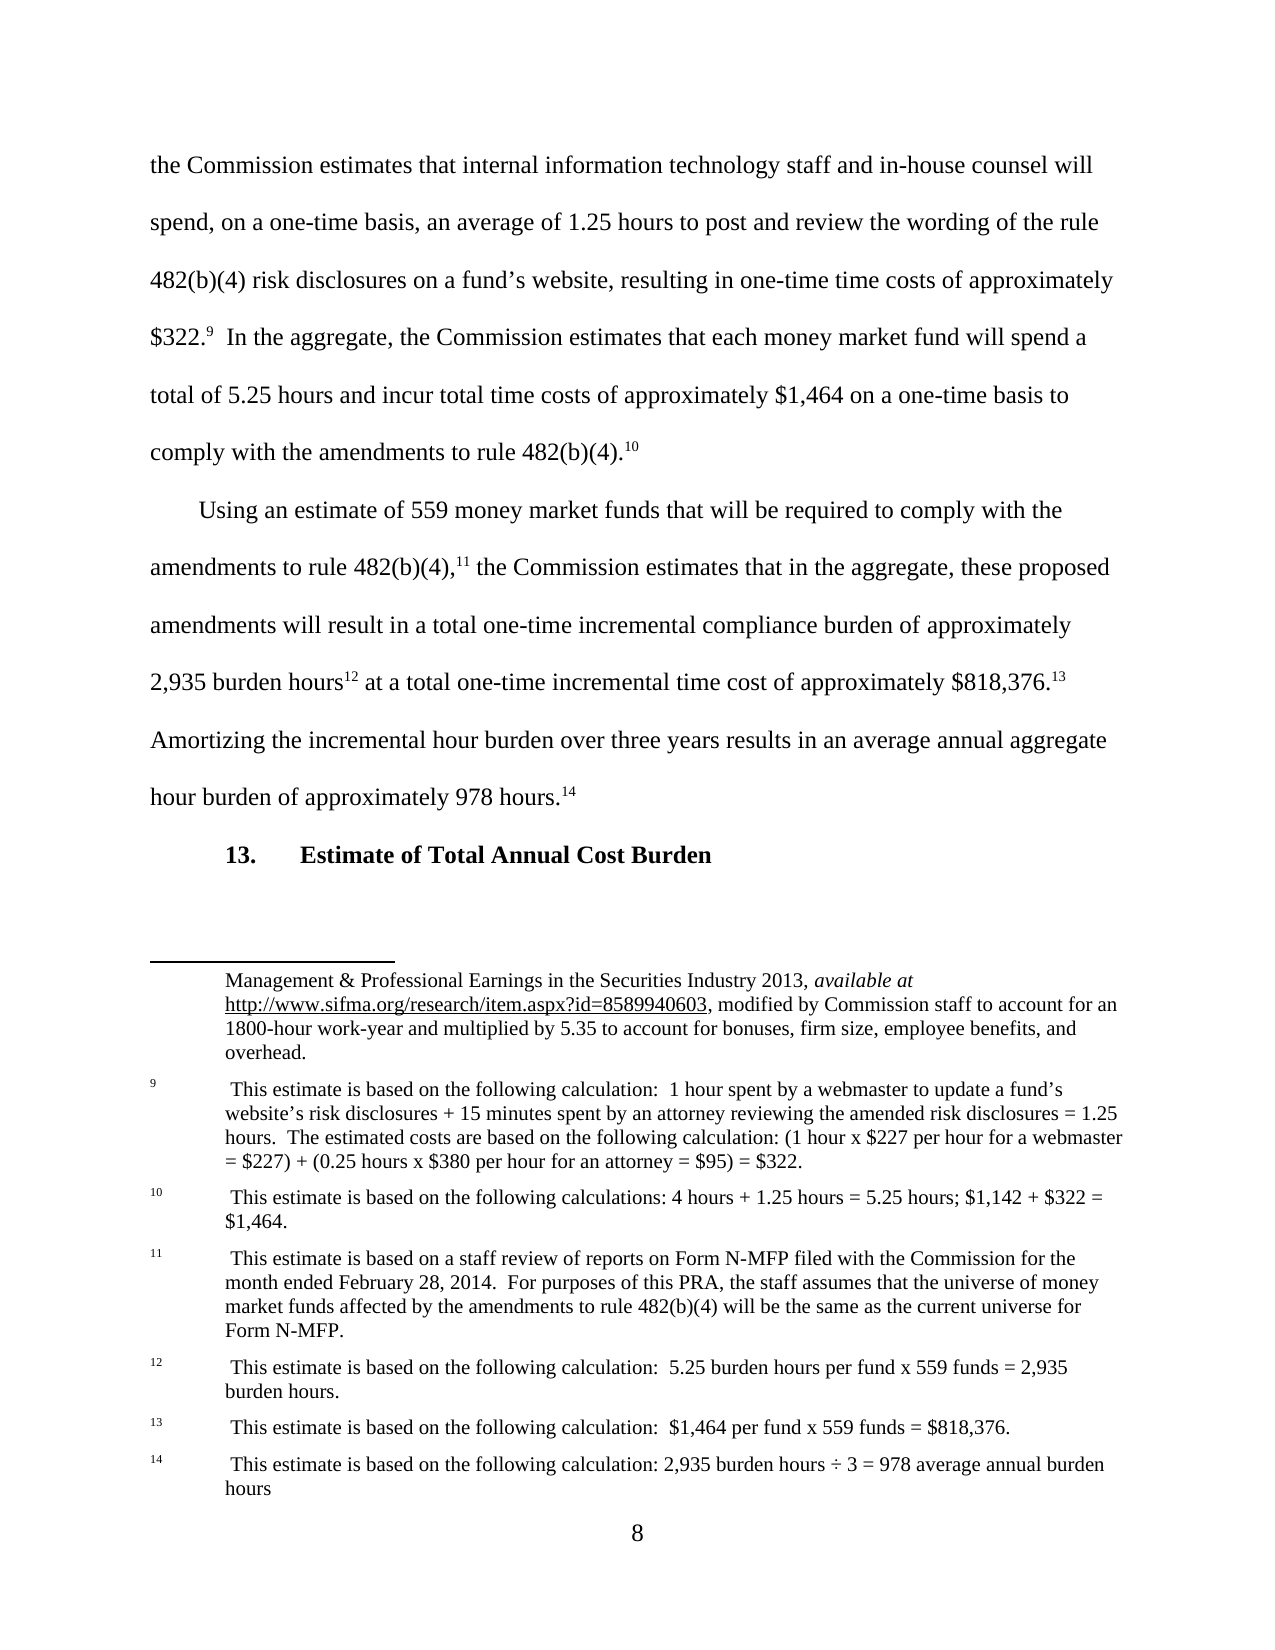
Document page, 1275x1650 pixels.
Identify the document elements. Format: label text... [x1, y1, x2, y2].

text Using an estimate of 559 money market funds that will be required to comply with the amendments to rule 482(b)(4), the Commission estimates that in the aggregate, these proposed amendments will result in a total one-time incremental compliance burden of approximately 2,935 burden hours at a total one-time incremental time cost of approximately $818,376. Amortizing the incremental hour burden over three years results in an average annual aggregate hour burden of approximately 978 hours. [150, 495, 1125, 811]
subtitle 13. Estimate of Total Annual Cost Burden [225, 840, 1125, 869]
text For each money market fund, the Commission estimates that internal marketing staff and in-house counsel will spend, on a one-time basis, an average of four hours to update and review the wording of the rule 482(b)(4) risk disclosures for each fund’s printed advertising and sales materials, resulting in one-time time costs of $1,142. In addition, for each money market fund, the Commission estimates that internal information technology staff and in-house counsel will spend, on a one-time basis, an average of 1.25 hours to post and review the wording of the rule 482(b)(4) risk disclosures on a fund’s website, resulting in one-time time costs of approximately $322. In the aggregate, the Commission estimates that each money market fund will spend a total of 5.25 hours and incur total time costs of approximately $1,464 on a one-time basis to comply with the amendments to rule 482(b)(4). [150, 150, 1125, 466]
